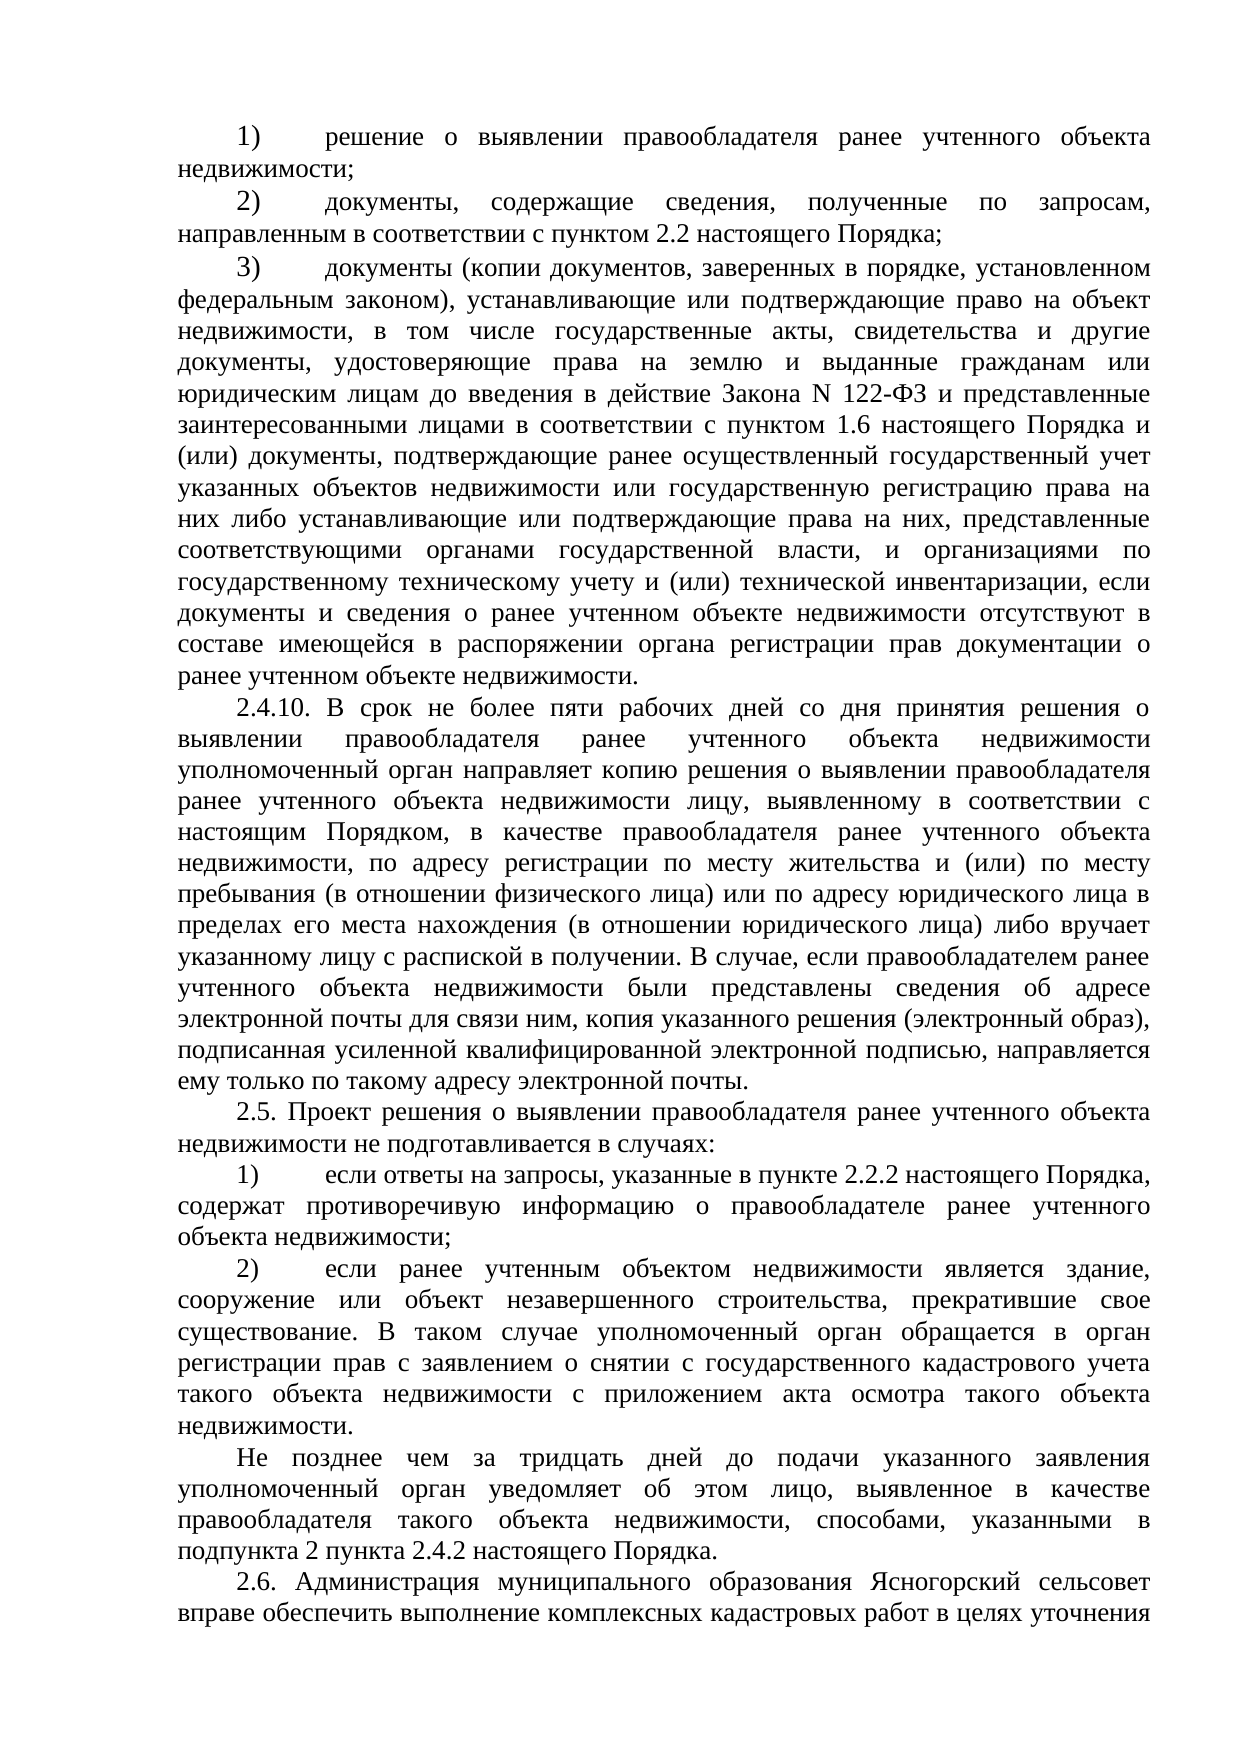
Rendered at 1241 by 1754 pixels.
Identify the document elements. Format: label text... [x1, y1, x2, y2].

list если ответы на запросы, указанные в пункте 2.2.2 настоящего Порядка, содержат противоречивую информацию о правообладателе ранее учтенного объекта недвижимости; [177, 1158, 1152, 1252]
list если ранее учтенным объектом недвижимости является здание, сооружение или объект незавершенного строительства, прекратившие свое существование. В таком случае уполномоченный орган обращается в орган регистрации прав с заявлением о снятии с государственного кадастрового учета такого объекта недвижимости с приложением акта осмотра такого объекта недвижимости. [177, 1252, 1152, 1440]
list документы, содержащие сведения, полученные по запросам, направленным в соответствии с пунктом 2.2 настоящего Порядка; [177, 183, 1152, 248]
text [177, 1565, 1152, 1627]
text Не позднее чем за тридцать дней до подачи указанного заявления уполномоченный орган уведомляет об этом лицо, выявленное в качестве правообладателя такого объекта недвижимости, способами, указанными в подпункта 2 пункта 2.4.2 настоящего Порядка. [177, 1441, 1152, 1565]
list документы (копии документов, заверенных в порядке, установленном федеральным законом), устанавливающие или подтверждающие право на объект недвижимости, в том числе государственные акты, свидетельства и другие документы, удостоверяющие права на землю и выданные гражданам или юридическим лицам до введения в действие Закона N 122-ФЗ и представленные заинтересованными лицами в соответствии с пунктом 1.6 настоящего Порядка и (или) документы, подтверждающие ранее осуществленный государственный учет указанных объектов недвижимости или государственную регистрацию права на них либо устанавливающие или подтверждающие права на них, представленные соответствующими органами государственной власти, и организациями по государственному техническому учету и (или) технической инвентаризации, если документы и сведения о ранее учтенном объекте недвижимости отсутствуют в составе имеющейся в распоряжении органа регистрации прав документации о ранее учтенном объекте недвижимости. [177, 249, 1152, 690]
list решение о выявлении правообладателя ранее учтенного объекта недвижимости; [177, 118, 1152, 183]
text 2.5. Проект решения о выявлении правообладателя ранее учтенного объекта недвижимости не подготавливается в случаях: [177, 1096, 1152, 1158]
text 2.4.10. В срок не более пяти рабочих дней со дня принятия решения о выявлении правообладателя ранее учтенного объекта недвижимости уполномоченный орган направляет копию решения о выявлении правообладателя ранее учтенного объекта недвижимости лицу, выявленному в соответствии с настоящим Порядком, в качестве правообладателя ранее учтенного объекта недвижимости, по адресу регистрации по месту жительства и (или) по месту пребывания (в отношении физического лица) или по адресу юридического лица в пределах его места нахождения (в отношении юридического лица) либо вручает указанному лицу с распиской в получении. В случае, если правообладателем ранее учтенного объекта недвижимости были представлены сведения об адресе электронной почты для связи ним, копия указанного решения (электронный образ), подписанная усиленной квалифицированной электронной подписью, направляется ему только по такому адресу электронной почты. [177, 691, 1152, 1096]
